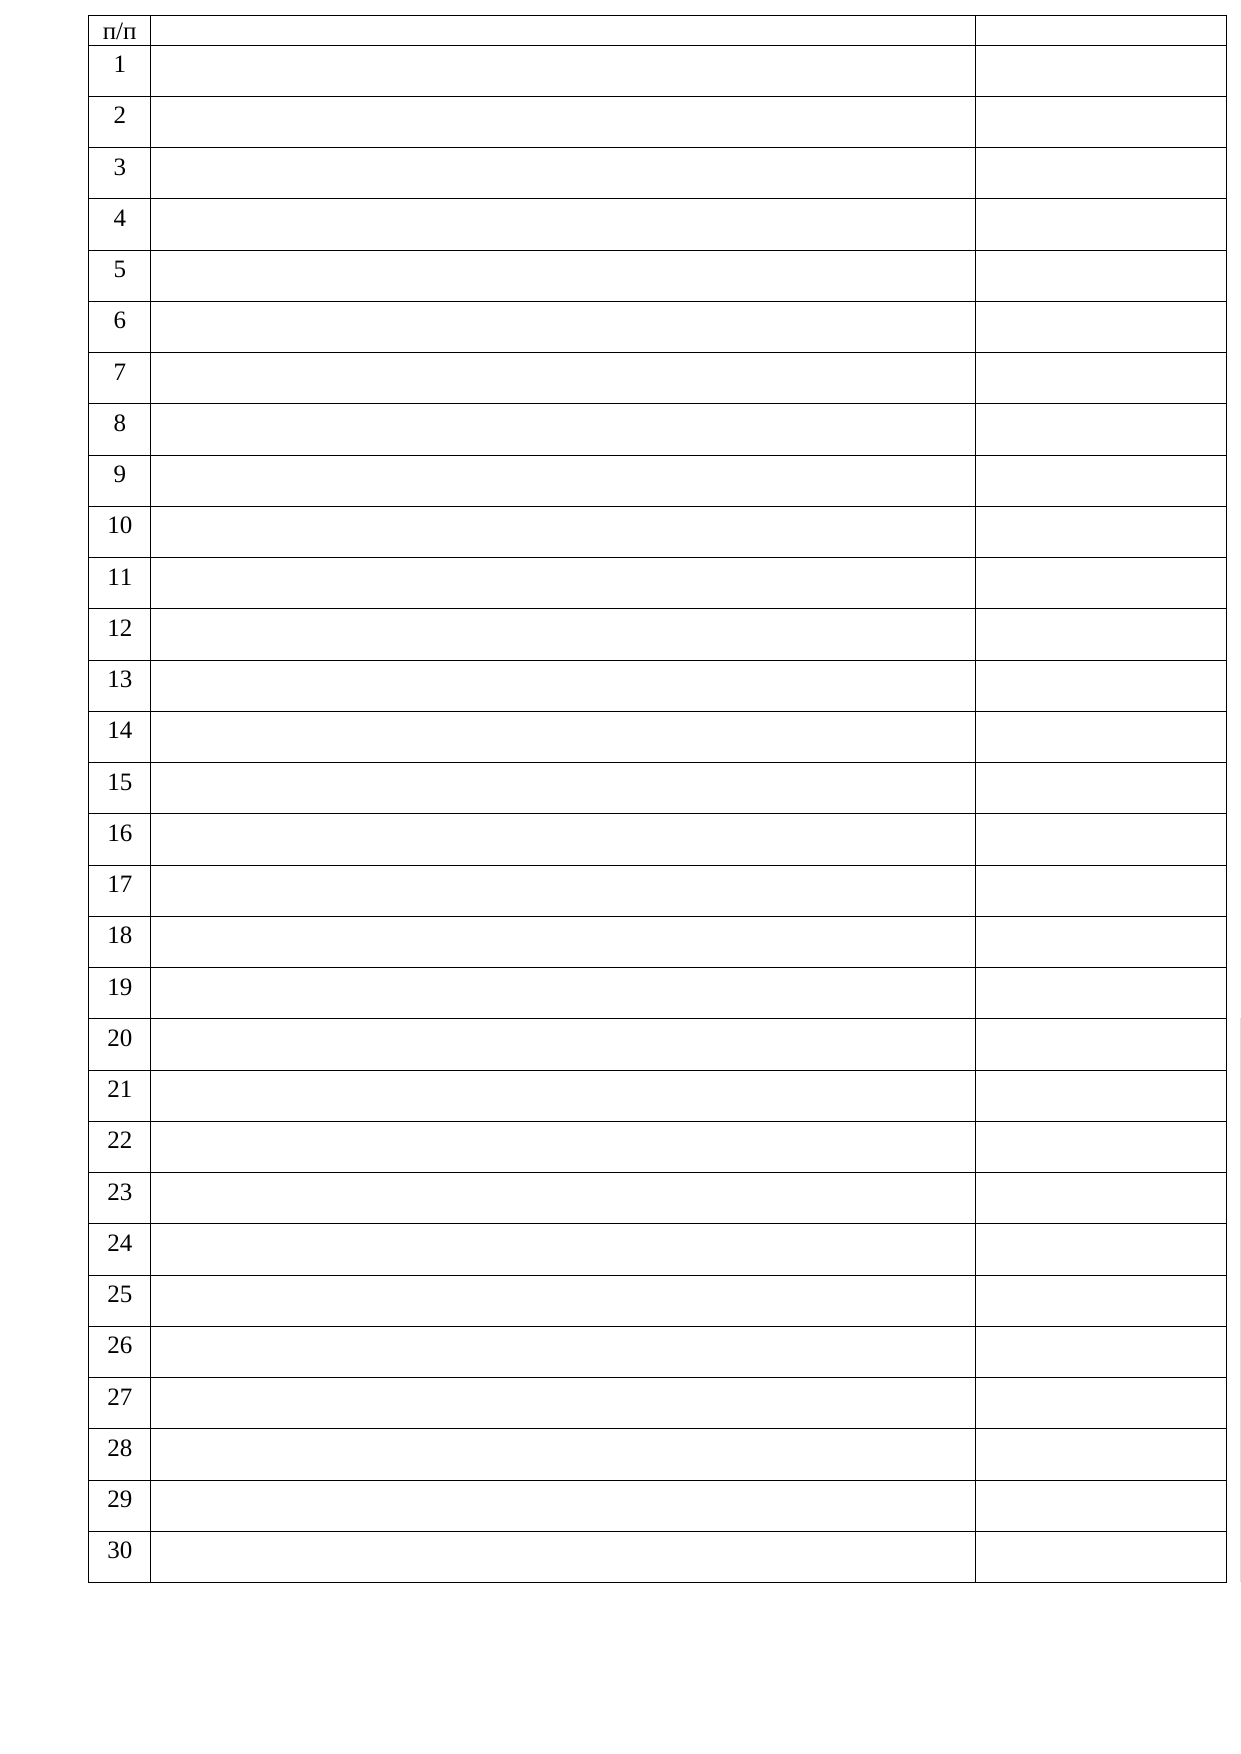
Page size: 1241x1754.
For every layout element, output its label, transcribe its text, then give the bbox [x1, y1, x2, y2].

table_cell 11 [89, 558, 150, 608]
table_cell 16 [89, 814, 150, 864]
table_cell [151, 1378, 975, 1428]
table_cell [151, 1276, 975, 1326]
table_cell [151, 148, 975, 198]
table_cell 12 [89, 609, 150, 659]
table_cell 5 [89, 251, 150, 301]
table_cell [151, 46, 975, 96]
table_cell [976, 507, 1226, 557]
table_cell 27 [89, 1378, 150, 1428]
table_cell [976, 251, 1226, 301]
table_cell 1 [89, 46, 150, 96]
table_cell [976, 558, 1226, 608]
table_cell [151, 1224, 975, 1274]
table_cell [976, 917, 1226, 967]
table_cell [151, 456, 975, 506]
table_cell [976, 1122, 1226, 1172]
table_cell [151, 1429, 975, 1479]
table_cell [151, 353, 975, 403]
table_cell [976, 1327, 1226, 1377]
table_header Оценка [976, 16, 1226, 44]
table_cell [151, 814, 975, 864]
table_cell [976, 1532, 1226, 1582]
table_cell [976, 1173, 1226, 1223]
table_cell [976, 1276, 1226, 1326]
table_cell [151, 1019, 975, 1069]
table_cell 26 [89, 1327, 150, 1377]
table_cell 28 [89, 1429, 150, 1479]
table_cell [976, 456, 1226, 506]
table_cell [976, 148, 1226, 198]
table_cell [976, 199, 1226, 249]
table_cell [151, 763, 975, 813]
table_cell 9 [89, 456, 150, 506]
table_cell 22 [89, 1122, 150, 1172]
table_cell 6 [89, 302, 150, 352]
table_cell [151, 712, 975, 762]
table_cell [976, 1224, 1226, 1274]
table_cell [151, 968, 975, 1018]
table_cell 8 [89, 404, 150, 454]
table_cell [976, 1019, 1226, 1069]
table_cell [976, 814, 1226, 864]
table_cell 18 [89, 917, 150, 967]
table_cell [151, 1122, 975, 1172]
table_cell [976, 302, 1226, 352]
table_cell [976, 763, 1226, 813]
table_cell 15 [89, 763, 150, 813]
table_cell 2 [89, 97, 150, 147]
table_cell [151, 97, 975, 147]
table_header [151, 16, 975, 44]
table_cell 7 [89, 353, 150, 403]
table_cell 25 [89, 1276, 150, 1326]
table_cell [976, 1378, 1226, 1428]
table_cell [151, 507, 975, 557]
table_cell [151, 251, 975, 301]
table_header № п/п [89, 16, 150, 44]
table_cell [151, 1481, 975, 1531]
table_cell 19 [89, 968, 150, 1018]
table_cell [1227, 1018, 1240, 1582]
table_cell [151, 866, 975, 916]
table_cell 21 [89, 1071, 150, 1121]
table_cell 24 [89, 1224, 150, 1274]
table_cell [976, 353, 1226, 403]
table_cell [976, 609, 1226, 659]
table_cell [151, 609, 975, 659]
table_cell 3 [89, 148, 150, 198]
table_cell [976, 712, 1226, 762]
table_cell [976, 968, 1226, 1018]
table_cell [976, 1429, 1226, 1479]
table_cell [976, 1481, 1226, 1531]
table_cell [976, 1071, 1226, 1121]
table_cell [976, 661, 1226, 711]
table_cell [151, 199, 975, 249]
table_cell 29 [89, 1481, 150, 1531]
table_cell [151, 1071, 975, 1121]
table_cell 30 [89, 1532, 150, 1582]
table_cell [151, 661, 975, 711]
table_cell [151, 302, 975, 352]
table_cell [151, 404, 975, 454]
table_cell [151, 558, 975, 608]
table_cell [976, 46, 1226, 96]
table_cell [151, 917, 975, 967]
table_cell [151, 1327, 975, 1377]
table_cell 13 [89, 661, 150, 711]
table_cell [151, 1532, 975, 1582]
table_cell [151, 1173, 975, 1223]
table_cell [976, 97, 1226, 147]
table_cell 4 [89, 199, 150, 249]
table_cell 23 [89, 1173, 150, 1223]
table_cell [976, 404, 1226, 454]
table_cell 14 [89, 712, 150, 762]
table_cell [976, 866, 1226, 916]
table_cell 10 [89, 507, 150, 557]
table_cell 17 [89, 866, 150, 916]
table_cell 20 [89, 1019, 150, 1069]
